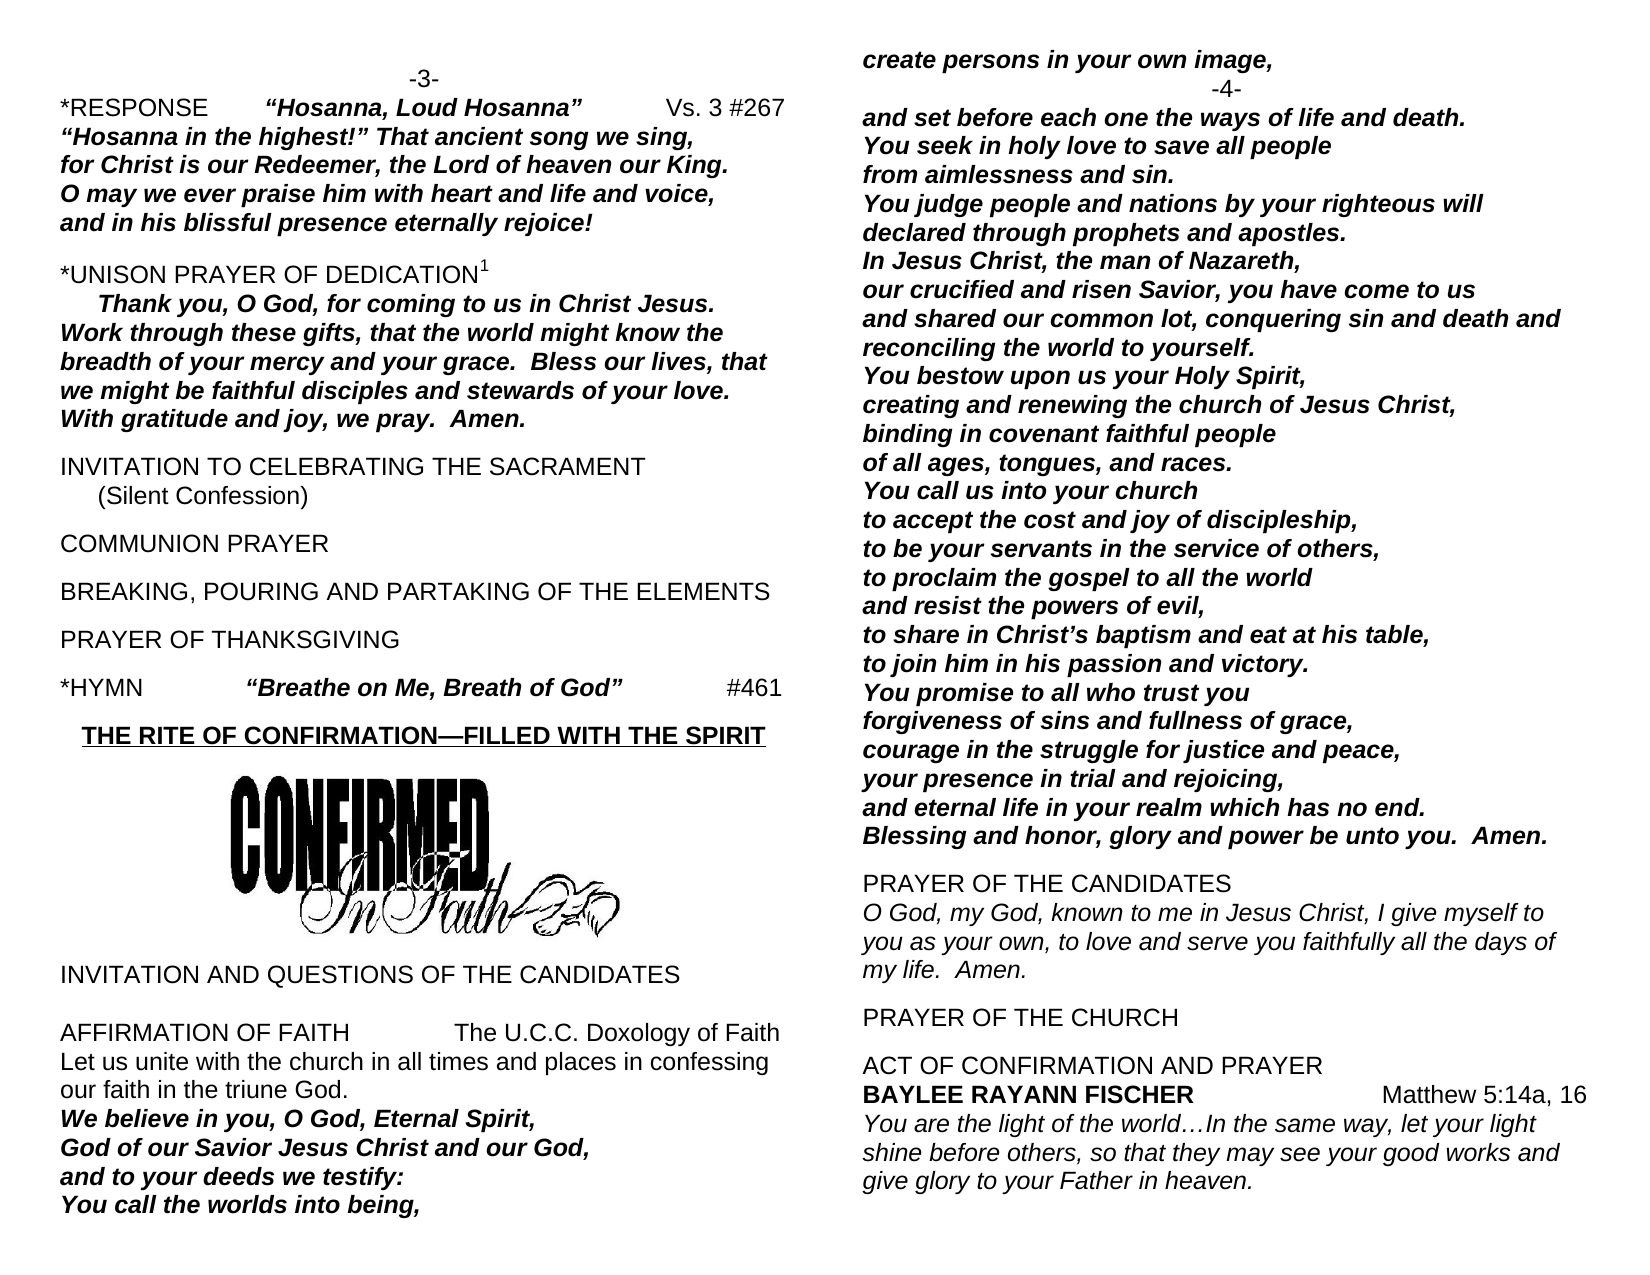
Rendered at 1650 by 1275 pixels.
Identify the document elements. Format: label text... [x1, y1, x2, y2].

text and set before each one the ways of life and death. [862, 102, 1590, 131]
text to share in Christ’s baptism and eat at his table, [862, 620, 1590, 649]
text God of our Savior Jesus Christ and our God, [60, 1133, 787, 1161]
text -3- [60, 64, 787, 93]
text PRAYER OF THE CANDIDATES [862, 869, 1590, 898]
text to proclaim the gospel to all the world [862, 562, 1590, 591]
text and in his blissful presence eternally rejoice! [60, 208, 787, 237]
text You seek in holy love to save all people [862, 131, 1590, 160]
text ACT OF CONFIRMATION AND PRAYER [862, 1051, 1590, 1080]
text You bestow upon us your Holy Spirit, [862, 361, 1590, 390]
text You call us into your church [862, 476, 1590, 505]
text your presence in trial and rejoicing, [862, 764, 1590, 792]
text and shared our common lot, conquering sin and death and reconciling the world to yourself. [862, 304, 1590, 361]
text You judge people and nations by your righteous will declared through prophets and apostles. [862, 189, 1590, 246]
text INVITATION TO CELEBRATING THE SACRAMENT [60, 452, 787, 481]
text of all ages, tongues, and races. [862, 447, 1590, 476]
text for Christ is our Redeemer, the Lord of heaven our King. [60, 150, 787, 179]
text AFFIRMATION OF FAITH The U.C.C. Doxology of Faith [60, 1018, 787, 1046]
text You call the worlds into being, [60, 1190, 787, 1219]
text to accept the cost and joy of discipleship, [862, 505, 1590, 534]
picture [220, 768, 627, 941]
text *UNISON PRAYER OF DEDICATION1 [60, 256, 787, 289]
text forgiveness of sins and fullness of grace, [862, 706, 1590, 735]
text INVITATION AND QUESTIONS OF THE CANDIDATES [60, 960, 787, 989]
text and resist the powers of evil, [862, 591, 1590, 620]
text Blessing and honor, glory and power be unto you. Amen. [862, 821, 1590, 850]
text from aimlessness and sin. [862, 160, 1590, 189]
text *RESPONSE “Hosanna, Loud Hosanna” Vs. 3 #267 [60, 93, 787, 122]
text O may we ever praise him with heart and life and voice, [60, 179, 787, 208]
text courage in the struggle for justice and peace, [862, 735, 1590, 764]
text O God, my God, known to me in Jesus Christ, I give myself to you as your own, to love and serve you faithfully all the days of my life. Amen. [862, 898, 1590, 984]
text “Hosanna in the highest!” That ancient song we sing, [60, 122, 787, 150]
text BREAKING, POURING AND PARTAKING OF THE ELEMENTS [60, 577, 787, 606]
text (Silent Confession) [60, 481, 787, 510]
text You promise to all who trust you [862, 677, 1590, 706]
text We believe in you, O God, Eternal Spirit, [60, 1104, 787, 1133]
text create persons in your own image, [862, 45, 1590, 74]
text binding in covenant faithful people [862, 419, 1590, 447]
text BAYLEE RAYANN FISCHER Matthew 5:14a, 16 [862, 1080, 1590, 1109]
text -4- [862, 74, 1590, 102]
text to be your servants in the service of others, [862, 534, 1590, 562]
text Let us unite with the church in all times and places in confessing our faith in the triune God. [60, 1046, 787, 1104]
text and eternal life in your realm which has no end. [862, 792, 1590, 821]
text Thank you, O God, for coming to us in Christ Jesus. Work through these gifts, that the world might know the breadth of your mercy and your grace. Bless our lives, that we might be faithful disciples and stewards of your love. With gratitude and joy, we pray. Amen. [60, 289, 787, 433]
text In Jesus Christ, the man of Nazareth, [862, 246, 1590, 275]
text creating and renewing the church of Jesus Christ, [862, 390, 1590, 419]
text COMMUNION PRAYER [60, 529, 787, 558]
text our crucified and risen Savior, you have come to us [862, 275, 1590, 304]
text and to your deeds we testify: [60, 1161, 787, 1190]
text You are the light of the world…In the same way, let your light shine before others, so that they may see your good works and give glory to your Father in heaven. [862, 1109, 1590, 1195]
text THE RITE OF CONFIRMATION—FILLED WITH THE SPIRIT [60, 721, 787, 749]
text *HYMN “Breathe on Me, Breath of God” #461 [60, 673, 787, 701]
text PRAYER OF THE CHURCH [862, 1003, 1590, 1032]
text PRAYER OF THANKSGIVING [60, 625, 787, 653]
text to join him in his passion and victory. [862, 649, 1590, 677]
